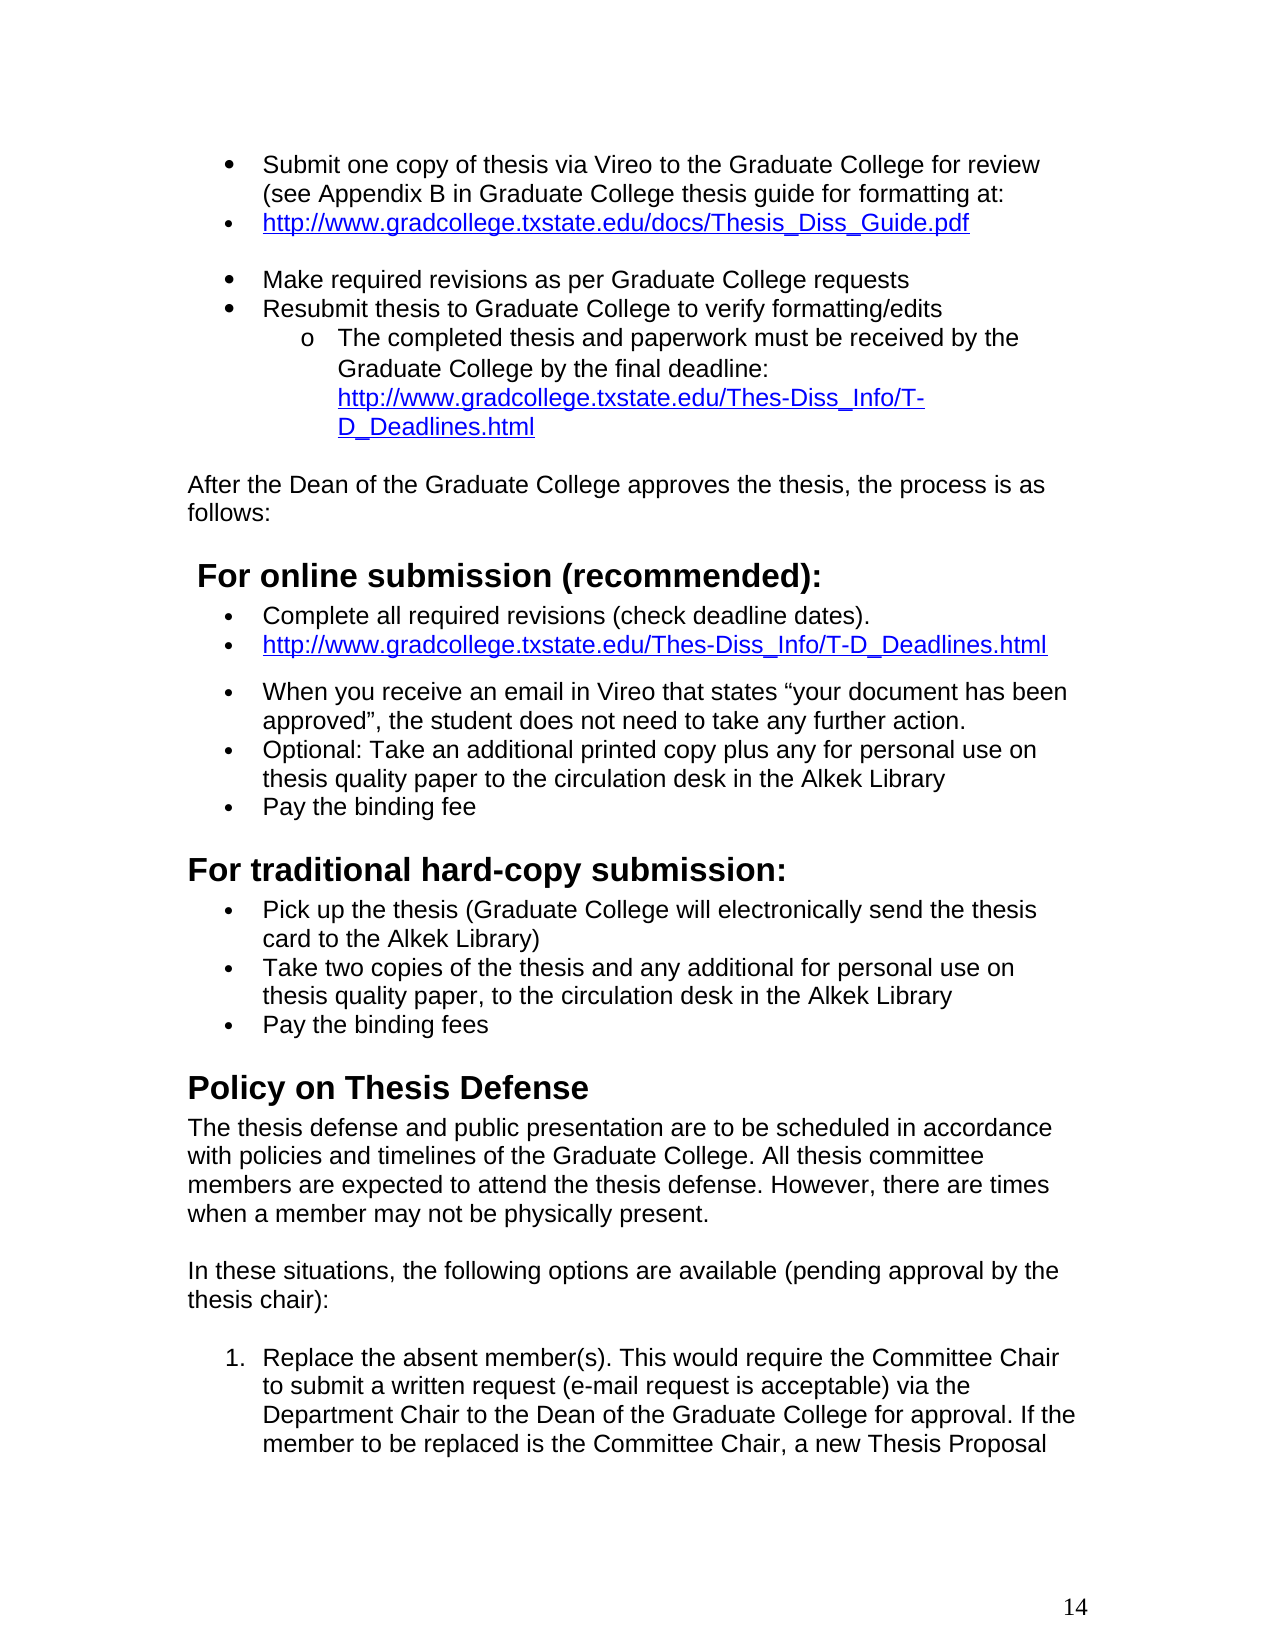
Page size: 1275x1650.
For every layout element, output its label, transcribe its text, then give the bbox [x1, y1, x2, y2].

text After the Dean of the Graduate College approves the thesis, the process is as follows: [187, 469, 1087, 527]
subtitle For online submission (recommended): [187, 556, 1087, 595]
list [225, 1343, 1087, 1458]
list When you receive an email in Vireo that states “your document has been approved”, the student does not need to take any further action. [225, 677, 1087, 735]
list Pay the binding fees [225, 1010, 1087, 1039]
list Complete all required revisions (check deadline dates). [225, 601, 1087, 630]
list http://www.gradcollege.txstate.edu/Thes-Diss_Info/T-D_Deadlines.html [225, 630, 1087, 658]
list Optional: Take an additional printed copy plus any for personal use on thesis quality paper to the circulation desk in the Alkek Library [225, 735, 1087, 792]
list Make required revisions as per Graduate College requests [225, 266, 1087, 294]
list http://www.gradcollege.txstate.edu/docs/Thesis_Diss_Guide.pdf [225, 208, 1087, 236]
subtitle Policy on Thesis Defense [187, 1068, 1087, 1106]
list Resubmit thesis to Graduate College to verify formatting/edits [225, 294, 1087, 323]
list Pay the binding fee [225, 792, 1087, 821]
list Pick up the thesis (Graduate College will electronically send the thesis card to the Alkek Library) [225, 895, 1087, 952]
subtitle For traditional hard-copy submission: [187, 850, 1087, 889]
list The completed thesis and paperwork must be received by the Graduate College by the final deadline: http://www.gradcollege.txstate.edu/Thes-Diss_Info/T-D_Deadlines.html [300, 323, 1087, 440]
list Submit one copy of thesis via Vireo to the Graduate College for review (see Appendix B in Graduate College thesis guide for formatting at: [225, 150, 1087, 208]
text In these situations, the following options are available (pending approval by the thesis chair): [187, 1256, 1087, 1314]
text The thesis defense and public presentation are to be scheduled in accordance with policies and timelines of the Graduate College. All thesis committee members are expected to attend the thesis defense. However, there are times when a member may not be physically present. [187, 1113, 1087, 1228]
list Take two copies of the thesis and any additional for personal use on thesis quality paper, to the circulation desk in the Alkek Library [225, 952, 1087, 1010]
